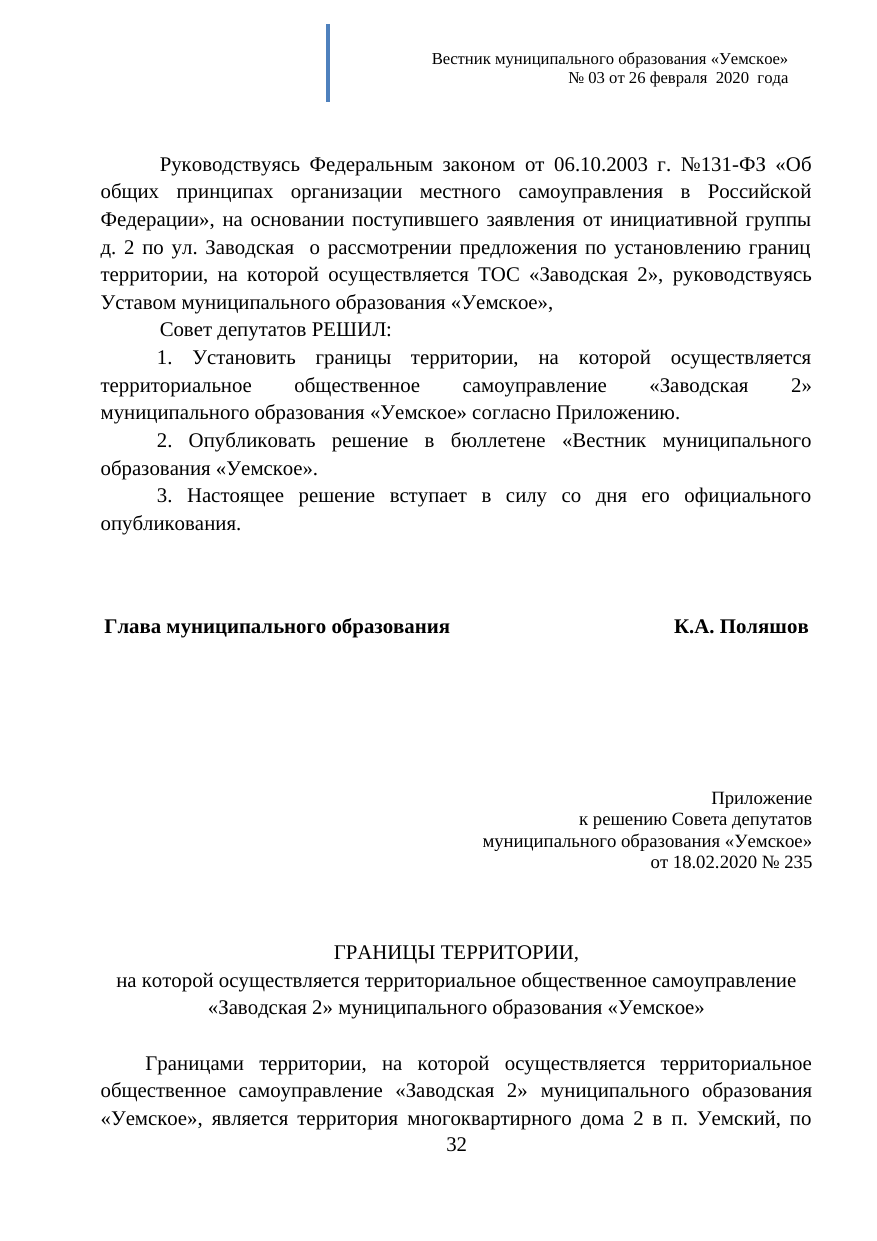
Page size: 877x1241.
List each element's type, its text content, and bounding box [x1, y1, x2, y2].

text Совет депутатов РЕШИЛ: [100, 317, 812, 341]
text 2. Опубликовать решение в бюллетене «Вестник муниципального образования «Уемское». [100, 428, 812, 479]
text Глава муниципального образования К.А. Поляшов [100, 614, 812, 638]
text 3. Настоящее решение вступает в силу со дня его официального опубликования. [100, 483, 812, 535]
text ГРАНИЦЫ ТЕРРИТОРИИ, [100, 940, 812, 964]
text Руководствуясь Федеральным законом от 06.10.2003 г. №131-ФЗ «Об общих принципах организации местного самоуправления в Российской Федерации», на основании поступившего заявления от инициативной группы д. 2 по ул. Заводская о рассмотрении предложения по установлению границ территории, на которой осуществляется ТОС «Заводская 2», руководствуясь Уставом муниципального образования «Уемское», [100, 152, 812, 314]
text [100, 1051, 812, 1130]
text на которой осуществляется территориальное общественное самоуправление «Заводская 2» муниципального образования «Уемское» [100, 968, 812, 1019]
text 1. Установить границы территории, на которой осуществляется территориальное общественное самоуправление «Заводская 2» муниципального образования «Уемское» согласно Приложению. [100, 345, 812, 424]
text Приложение [100, 787, 812, 808]
text от 18.02.2020 № 235 [100, 851, 812, 873]
text к решению Совета депутатов [100, 808, 812, 830]
text муниципального образования «Уемское» [100, 830, 812, 851]
